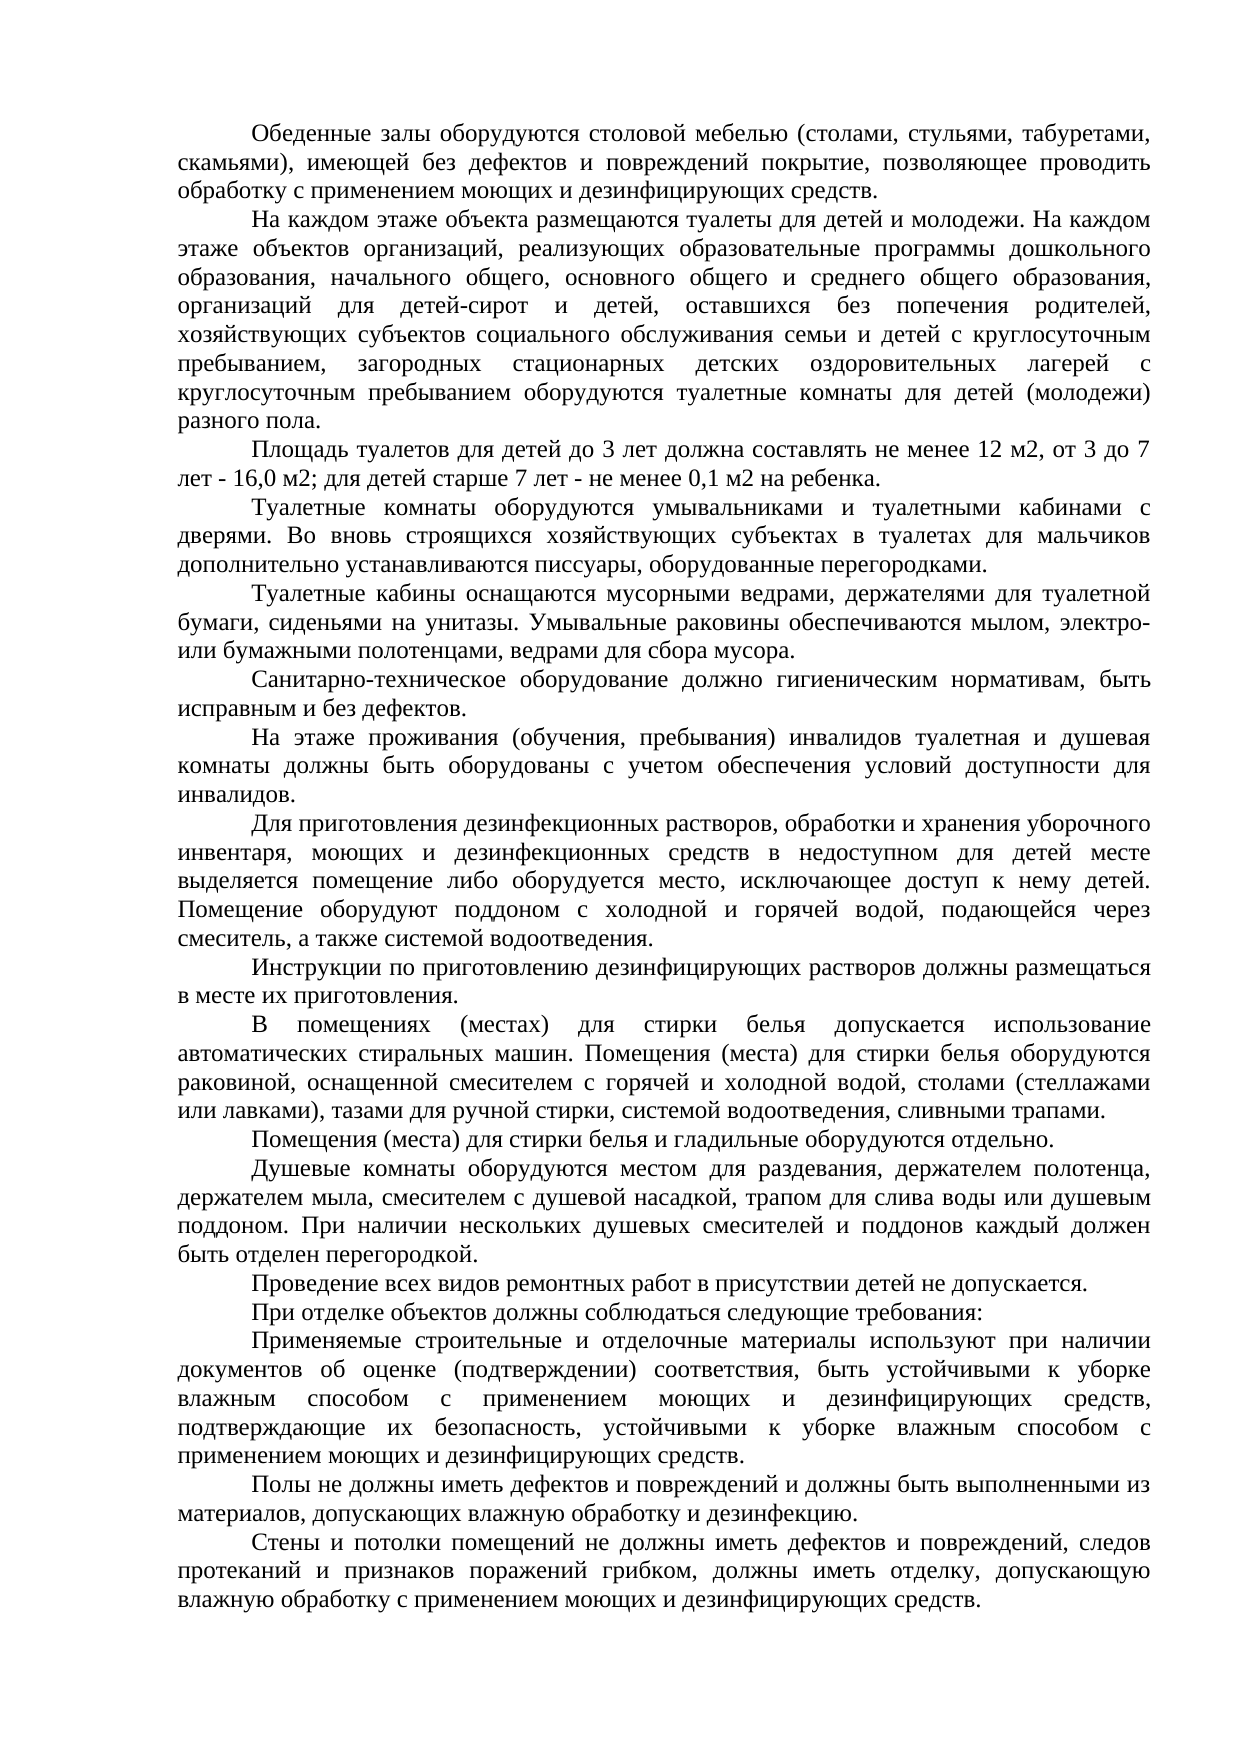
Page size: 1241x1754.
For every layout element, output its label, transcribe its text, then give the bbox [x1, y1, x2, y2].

text На каждом этаже объекта размещаются туалеты для детей и молодежи. На каждом этаже объектов организаций, реализующих образовательные программы дошкольного образования, начального общего, основного общего и среднего общего образования, организаций для детей-сирот и детей, оставшихся без попечения родителей, хозяйствующих субъектов социального обслуживания семьи и детей с круглосуточным пребыванием, загородных стационарных детских оздоровительных лагерей с круглосуточным пребыванием оборудуются туалетные комнаты для детей (молодежи) разного пола. [177, 204, 1152, 434]
text Санитарно-техническое оборудование должно гигиеническим нормативам, быть исправным и без дефектов. [177, 664, 1152, 722]
text Туалетные кабины оснащаются мусорными ведрами, держателями для туалетной бумаги, сиденьями на унитазы. Умывальные раковины обеспечиваются мылом, электро- или бумажными полотенцами, ведрами для сбора мусора. [177, 578, 1152, 664]
text Проведение всех видов ремонтных работ в присутствии детей не допускается. [177, 1268, 1152, 1297]
text Душевые комнаты оборудуются местом для раздевания, держателем полотенца, держателем мыла, смесителем с душевой насадкой, трапом для слива воды или душевым поддоном. При наличии нескольких душевых смесителей и поддонов каждый должен быть отделен перегородкой. [177, 1153, 1152, 1268]
text Полы не должны иметь дефектов и повреждений и должны быть выполненными из материалов, допускающих влажную обработку и дезинфекцию. [177, 1469, 1152, 1527]
text Для приготовления дезинфекционных растворов, обработки и хранения уборочного инвентаря, моющих и дезинфекционных средств в недоступном для детей месте выделяется помещение либо оборудуется место, исключающее доступ к нему детей. Помещение оборудуют поддоном с холодной и горячей водой, подающейся через смеситель, а также системой водоотведения. [177, 808, 1152, 952]
text На этаже проживания (обучения, пребывания) инвалидов туалетная и душевая комнаты должны быть оборудованы с учетом обеспечения условий доступности для инвалидов. [177, 722, 1152, 808]
text Туалетные комнаты оборудуются умывальниками и туалетными кабинами с дверями. Во вновь строящихся хозяйствующих субъектах в туалетах для мальчиков дополнительно устанавливаются писсуары, оборудованные перегородками. [177, 492, 1152, 578]
text При отделке объектов должны соблюдаться следующие требования: [177, 1297, 1152, 1326]
text Обеденные залы оборудуются столовой мебелью (столами, стульями, табуретами, скамьями), имеющей без дефектов и повреждений покрытие, позволяющее проводить обработку с применением моющих и дезинфицирующих средств. [177, 118, 1152, 204]
text Стены и потолки помещений не должны иметь дефектов и повреждений, следов протеканий и признаков поражений грибком, должны иметь отделку, допускающую влажную обработку с применением моющих и дезинфицирующих средств. [177, 1527, 1152, 1613]
text Помещения (места) для стирки белья и гладильные оборудуются отдельно. [177, 1124, 1152, 1153]
text Применяемые строительные и отделочные материалы используют при наличии документов об оценке (подтверждении) соответствия, быть устойчивыми к уборке влажным способом с применением моющих и дезинфицирующих средств, подтверждающие их безопасность, устойчивыми к уборке влажным способом с применением моющих и дезинфицирующих средств. [177, 1326, 1152, 1469]
text В помещениях (местах) для стирки белья допускается использование автоматических стиральных машин. Помещения (места) для стирки белья оборудуются раковиной, оснащенной смесителем с горячей и холодной водой, столами (стеллажами или лавками), тазами для ручной стирки, системой водоотведения, сливными трапами. [177, 1009, 1152, 1124]
text Инструкции по приготовлению дезинфицирующих растворов должны размещаться в месте их приготовления. [177, 952, 1152, 1009]
text Площадь туалетов для детей до 3 лет должна составлять не менее 12 м2, от 3 до 7 лет - 16,0 м2; для детей старше 7 лет - не менее 0,1 м2 на ребенка. [177, 434, 1152, 492]
